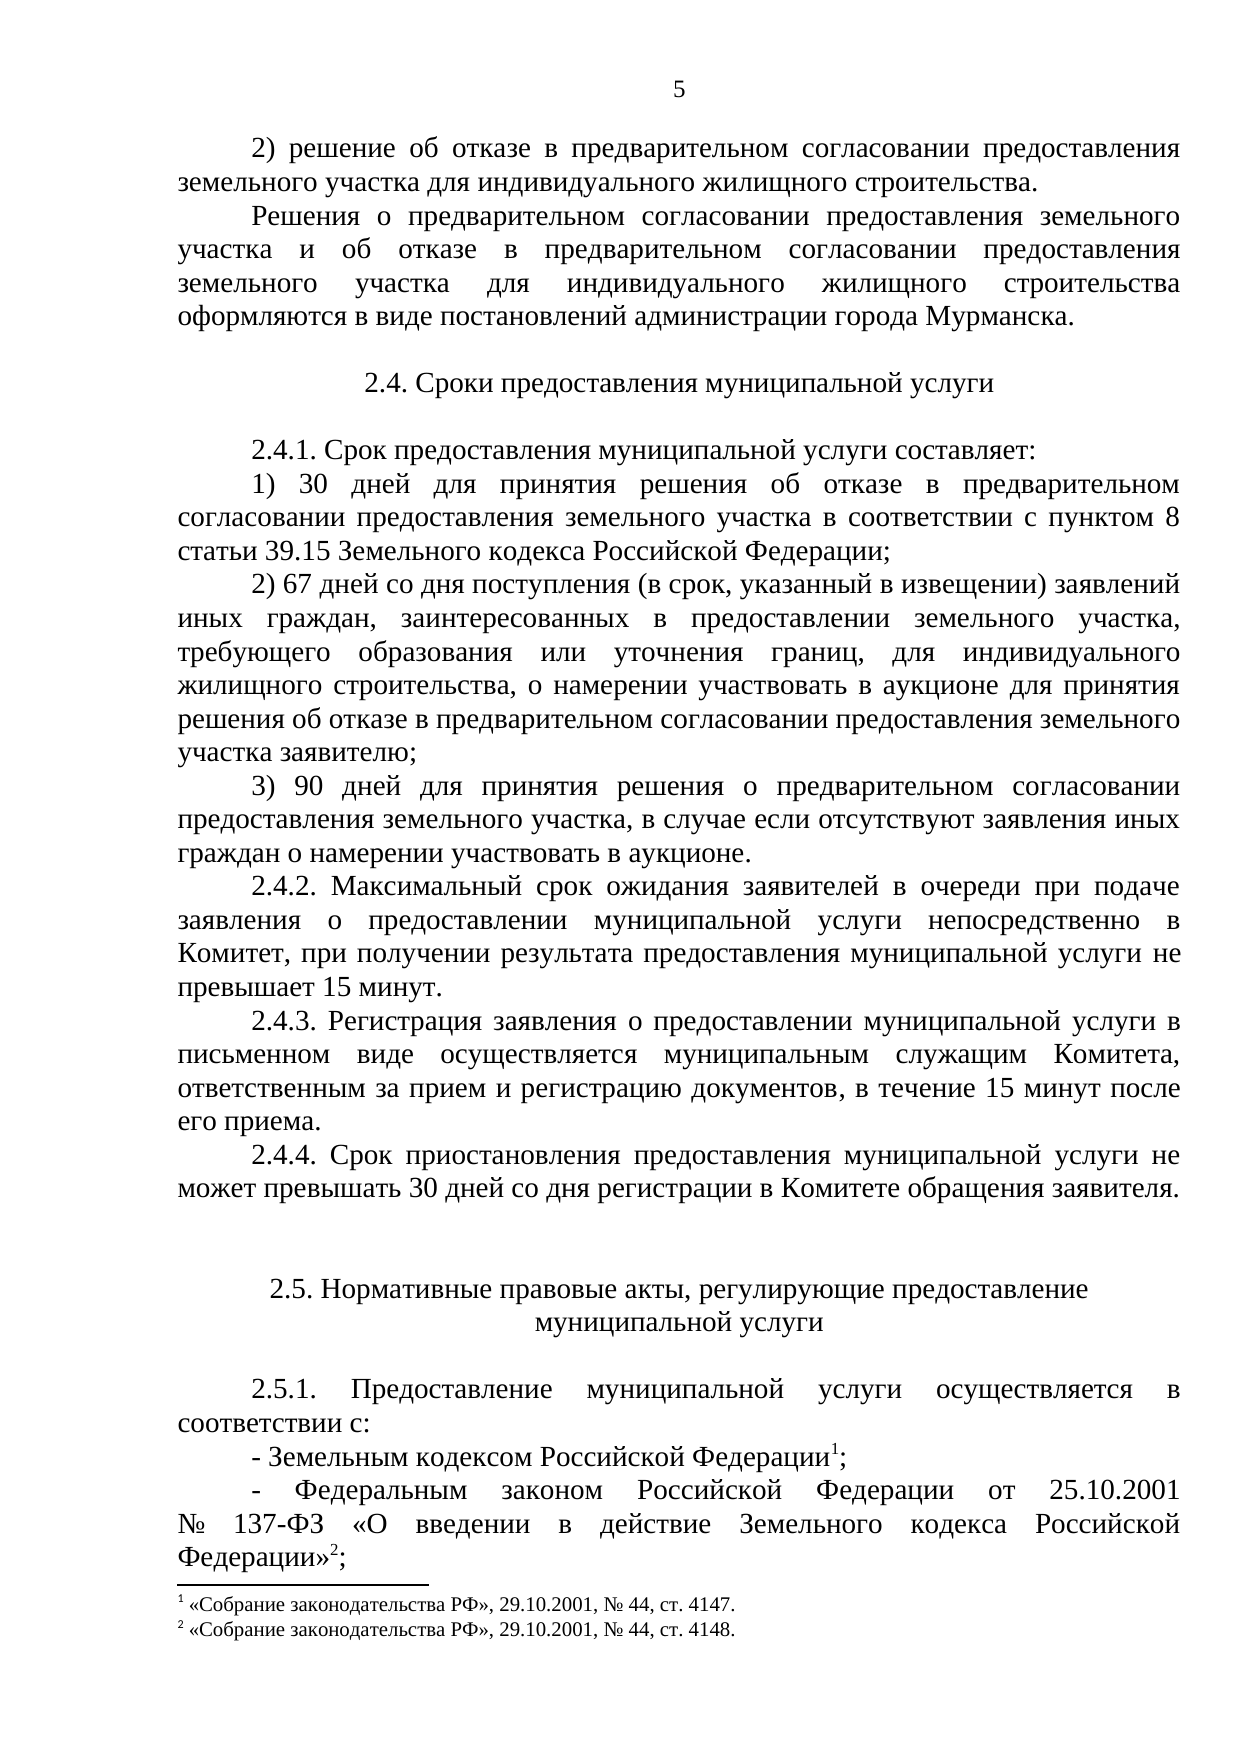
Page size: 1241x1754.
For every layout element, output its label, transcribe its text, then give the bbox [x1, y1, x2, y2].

text 2.4.4. Срок приостановления предоставления муниципальной услуги не может превышать 30 дней со дня регистрации в Комитете обращения заявителя. [177, 1137, 1181, 1204]
text Решения о предварительном согласовании предоставления земельного участка и об отказе в предварительном согласовании предоставления земельного участка для индивидуального жилищного строительства оформляются в виде постановлений администрации города Мурманска. [177, 198, 1181, 332]
text 2.4.1. Срок предоставления муниципальной услуги составляет: [177, 432, 1181, 466]
text - Земельным кодексом Российской Федерации; [177, 1439, 1181, 1472]
text 2.4.3. Регистрация заявления о предоставлении муниципальной услуги в письменном виде осуществляется муниципальным служащим Комитета, ответственным за прием и регистрацию документов, в течение 15 минут после его приема. [177, 1003, 1181, 1137]
text 2) 67 дней со дня поступления (в срок, указанный в извещении) заявлений иных граждан, заинтересованных в предоставлении земельного участка, требующего образования или уточнения границ, для индивидуального жилищного строительства, о намерении участвовать в аукционе для принятия решения об отказе в предварительном согласовании предоставления земельного участка заявителю; [177, 567, 1181, 768]
text 2.5.1. Предоставление муниципальной услуги осуществляется в соответствии с: [177, 1372, 1181, 1439]
text 2.4. Сроки предоставления муниципальной услуги [177, 365, 1181, 399]
text муниципальной услуги [177, 1304, 1181, 1338]
text 1) 30 дней для принятия решения об отказе в предварительном согласовании предоставления земельного участка в соответствии с пунктом 8 статьи 39.15 Земельного кодекса Российской Федерации; [177, 466, 1181, 567]
text 2.4.2. Максимальный срок ожидания заявителей в очереди при подаче заявления о предоставлении муниципальной услуги непосредственно в Комитет, при получении результата предоставления муниципальной услуги не превышает 15 минут. [177, 868, 1181, 1003]
text 2.5. Нормативные правовые акты, регулирующие предоставление [177, 1271, 1181, 1304]
text - Федеральным законом Российской Федерации от 25.10.2001 № 137-ФЗ «О введении в действие Земельного кодекса Российской Федерации»; [177, 1472, 1181, 1573]
text 2) решение об отказе в предварительном согласовании предоставления земельного участка для индивидуального жилищного строительства. [177, 131, 1181, 198]
text 3) 90 дней для принятия решения о предварительном согласовании предоставления земельного участка, в случае если отсутствуют заявления иных граждан о намерении участвовать в аукционе. [177, 768, 1181, 868]
